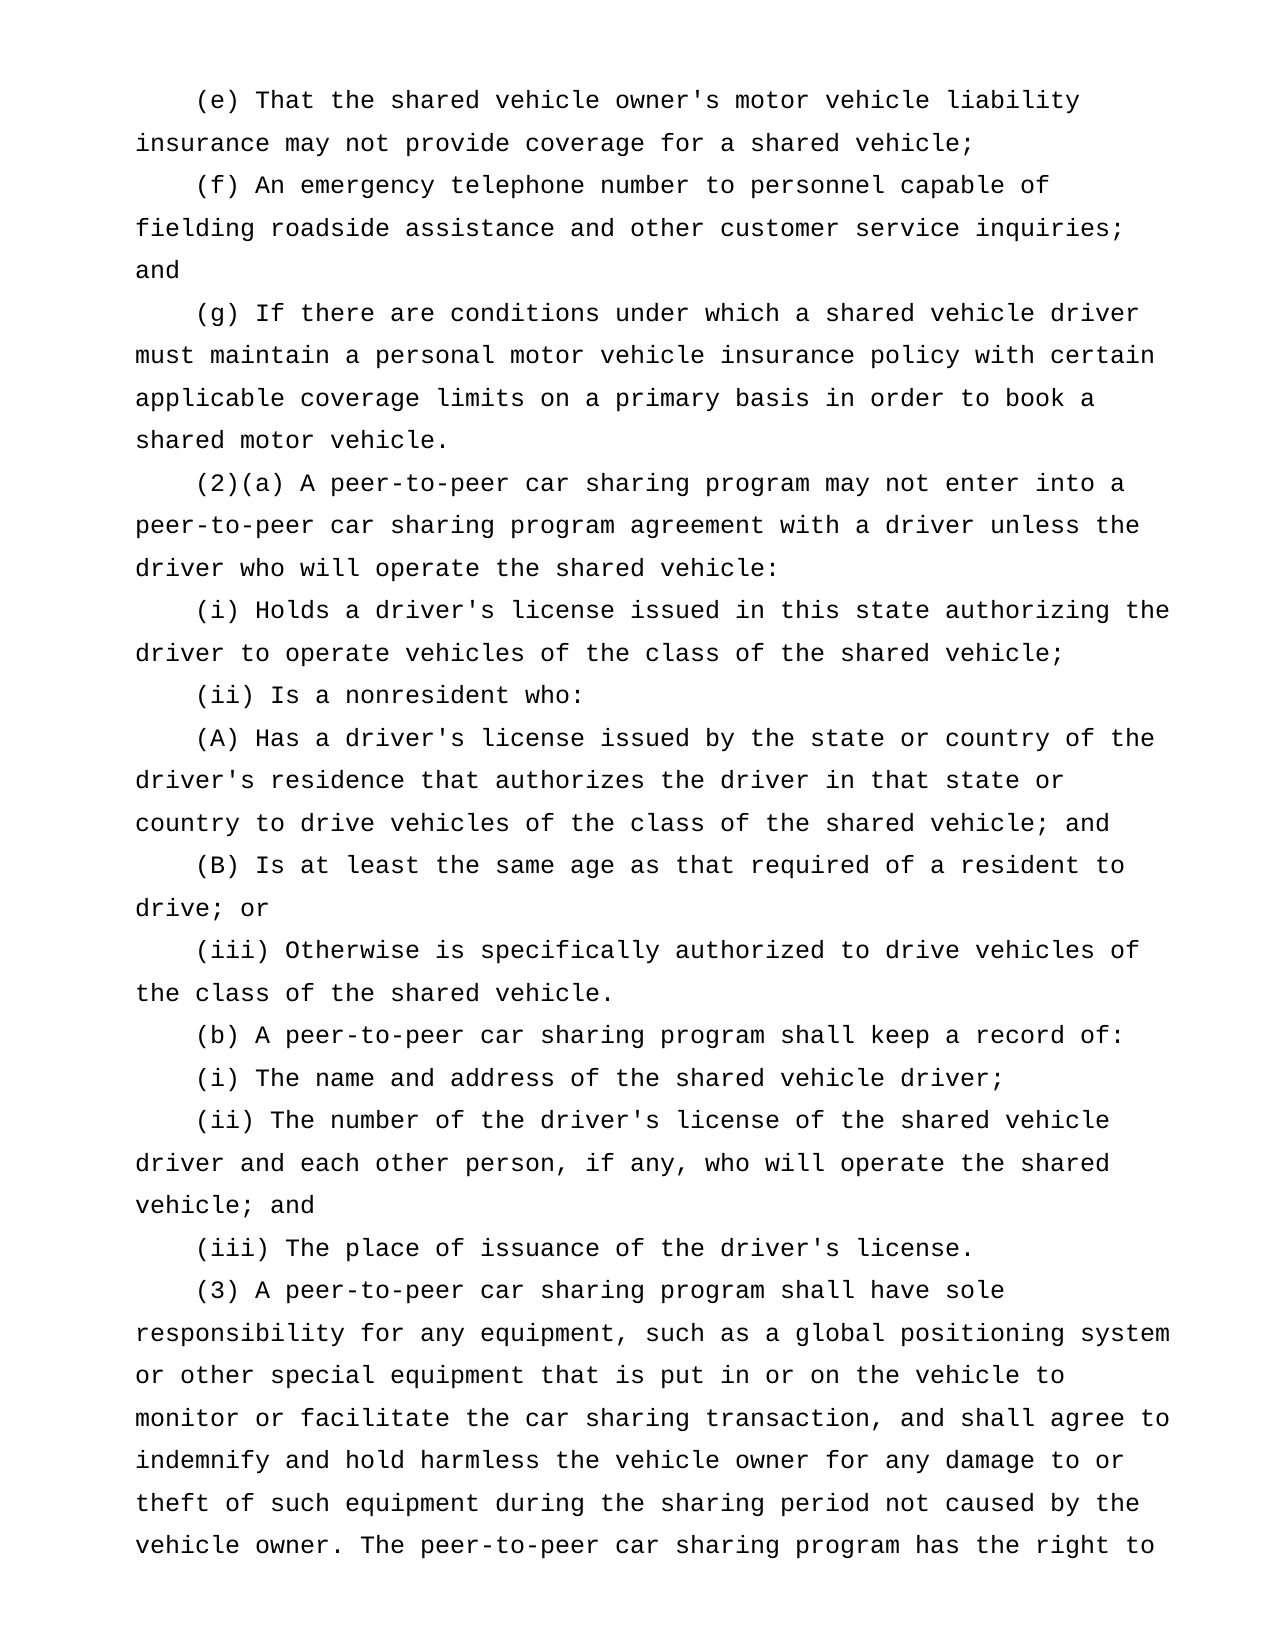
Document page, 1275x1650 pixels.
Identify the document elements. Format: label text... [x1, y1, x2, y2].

text (iii) Otherwise is specifically authorized to drive vehicles of the class of the shared vehicle. [135, 925, 1170, 1010]
text (i) The name and address of the shared vehicle driver; [135, 1052, 1170, 1095]
text (e) That the shared vehicle owner's motor vehicle liability insurance may not provide coverage for a shared vehicle; [135, 75, 1170, 160]
text (B) Is at least the same age as that required of a resident to drive; or [135, 840, 1170, 925]
text (A) Has a driver's license issued by the state or country of the driver's residence that authorizes the driver in that state or country to drive vehicles of the class of the shared vehicle; and [135, 712, 1170, 840]
text (ii) The number of the driver's license of the shared vehicle driver and each other person, if any, who will operate the shared vehicle; and [135, 1095, 1170, 1222]
text (f) An emergency telephone number to personnel capable of fielding roadside assistance and other customer service inquiries; and [135, 160, 1170, 287]
text (iii) The place of issuance of the driver's license. [135, 1222, 1170, 1265]
text (2)(a) A peer-to-peer car sharing program may not enter into a peer-to-peer car sharing program agreement with a driver unless the driver who will operate the shared vehicle: [135, 457, 1170, 585]
text (i) Holds a driver's license issued in this state authorizing the driver to operate vehicles of the class of the shared vehicle; [135, 585, 1170, 670]
text (g) If there are conditions under which a shared vehicle driver must maintain a personal motor vehicle insurance policy with certain applicable coverage limits on a primary basis in order to book a shared motor vehicle. [135, 287, 1170, 457]
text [135, 1265, 1170, 1562]
text (b) A peer-to-peer car sharing program shall keep a record of: [135, 1010, 1170, 1052]
text (ii) Is a nonresident who: [135, 670, 1170, 712]
